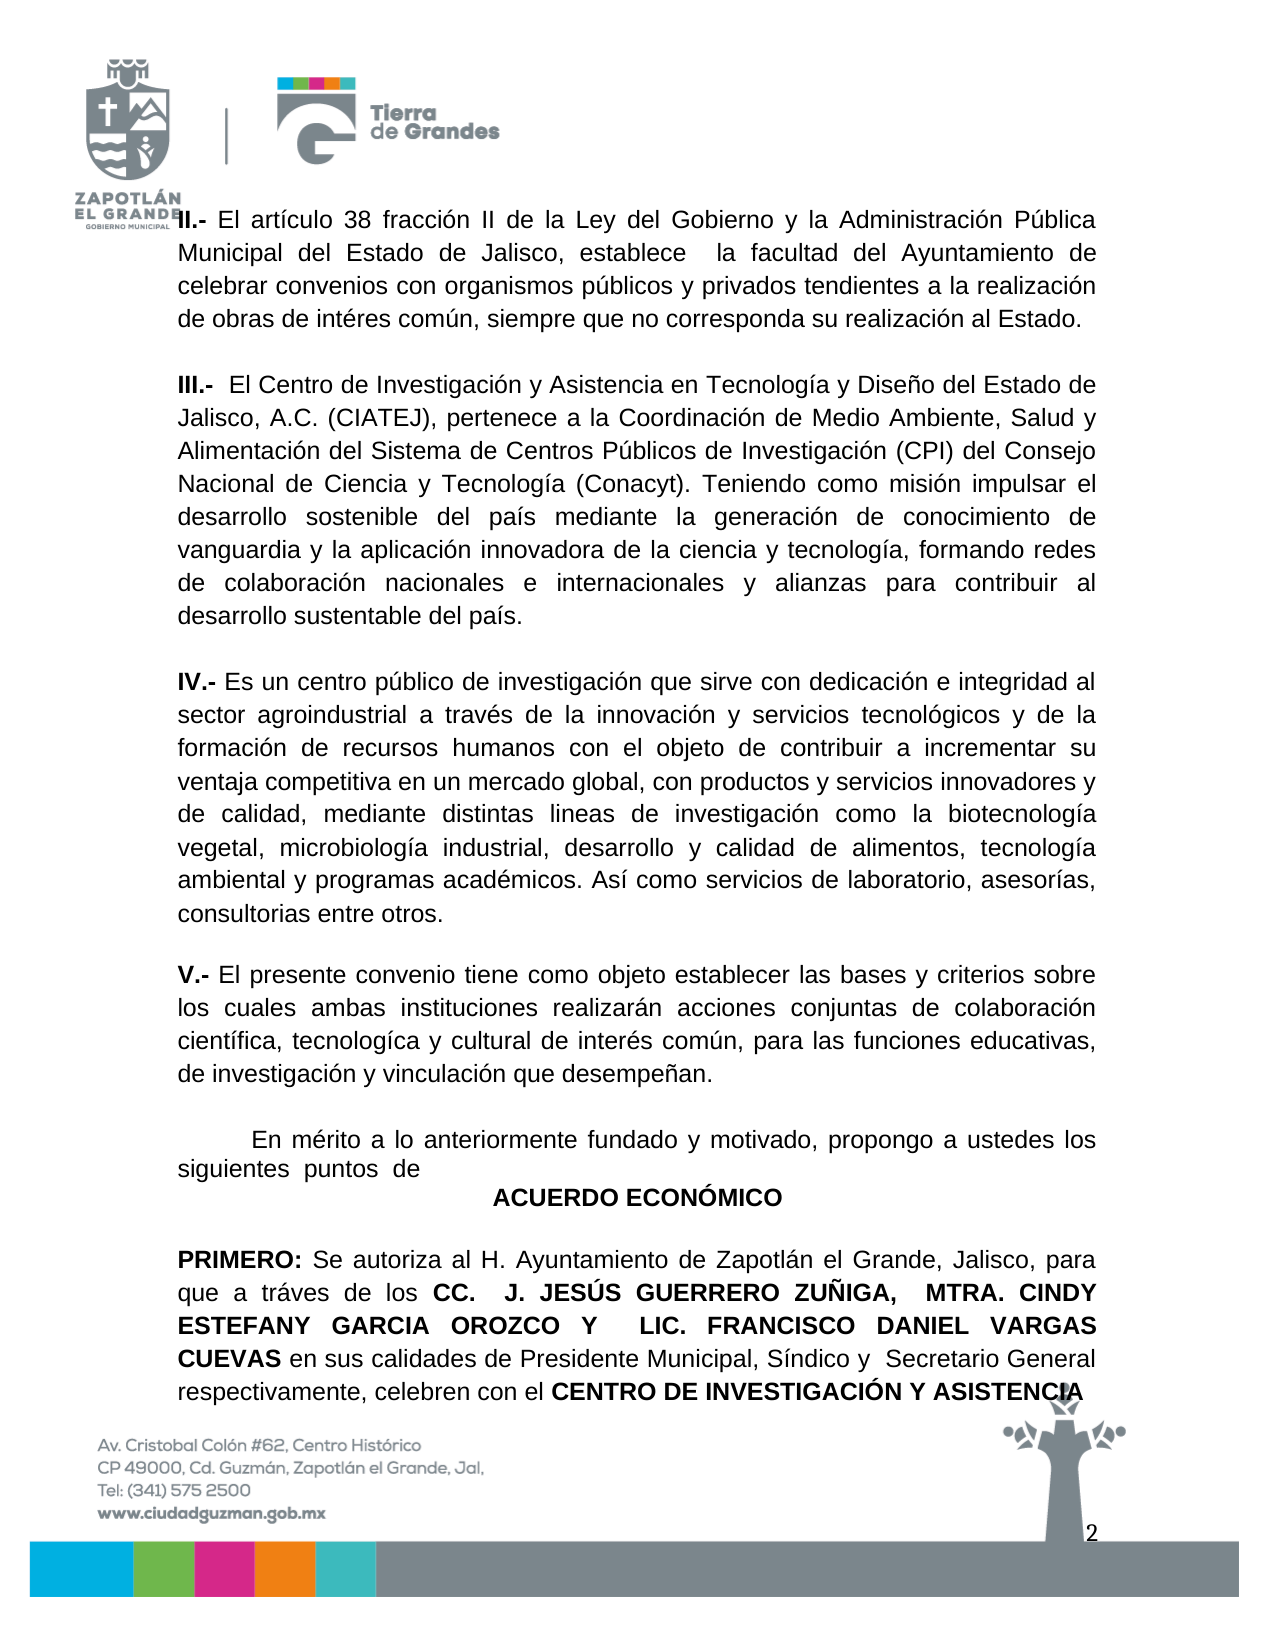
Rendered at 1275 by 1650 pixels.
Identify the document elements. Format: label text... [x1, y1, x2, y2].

text III.- El Centro de Investigación y Asistencia en Tecnología y Diseño del Estado de Jalisco, A.C. (CIATEJ), pertenece a la Coordinación de Medio Ambiente, Salud y Alimentación del Sistema de Centros Públicos de Investigación (CPI) del Consejo Nacional de Ciencia y Tecnología (Conacyt). Teniendo como misión impulsar el desarrollo sostenible del país mediante la generación de conocimiento de vanguardia y la aplicación innovadora de la ciencia y tecnología, formando redes de colaboración nacionales e internacionales y alianzas para contribuir al desarrollo sustentable del país. [177, 370, 1098, 630]
picture [0, 0, 1275, 1650]
text II.- El artículo 38 fracción II de la Ley del Gobierno y la Administración Pública Municipal del Estado de Jalisco, establece la facultad del Ayuntamiento de celebrar convenios con organismos públicos y privados tendientes a la realización de obras de intéres común, siempre que no corresponda su realización al Estado. [177, 205, 1098, 333]
text En mérito a lo anteriormente fundado y motivado, propongo a ustedes los siguientes puntos de [177, 1125, 1098, 1183]
text V.- El presente convenio tiene como objeto establecer las bases y criterios sobre los cuales ambas instituciones realizarán acciones conjuntas de colaboración científica, tecnologíca y cultural de interés común, para las funciones educativas, de investigación y vinculación que desempeñan. [177, 960, 1098, 1088]
text ACUERDO ECONÓMICO [177, 1183, 1098, 1212]
text PRIMERO: Se autoriza al H. Ayuntamiento de Zapotlán el Grande, Jalisco, para que a tráves de los CC. J. JESÚS GUERRERO ZUÑIGA, MTRA. CINDY ESTEFANY GARCIA OROZCO Y LIC. FRANCISCO DANIEL VARGAS CUEVAS en sus calidades de Presidente Municipal, Síndico y Secretario General respectivamente, celebren con el CENTRO DE INVESTIGACIÓN Y ASISTENCIA [177, 1245, 1098, 1406]
text IV.- Es un centro público de investigación que sirve con dedicación e integridad al sector agroindustrial a través de la innovación y servicios tecnológicos y de la formación de recursos humanos con el objeto de contribuir a incrementar su ventaja competitiva en un mercado global, con productos y servicios innovadores y de calidad, mediante distintas lineas de investigación como la biotecnología vegetal, microbiología industrial, desarrollo y calidad de alimentos, tecnología ambiental y programas académicos. Así como servicios de laboratorio, asesorías, consultorias entre otros. [177, 667, 1098, 927]
